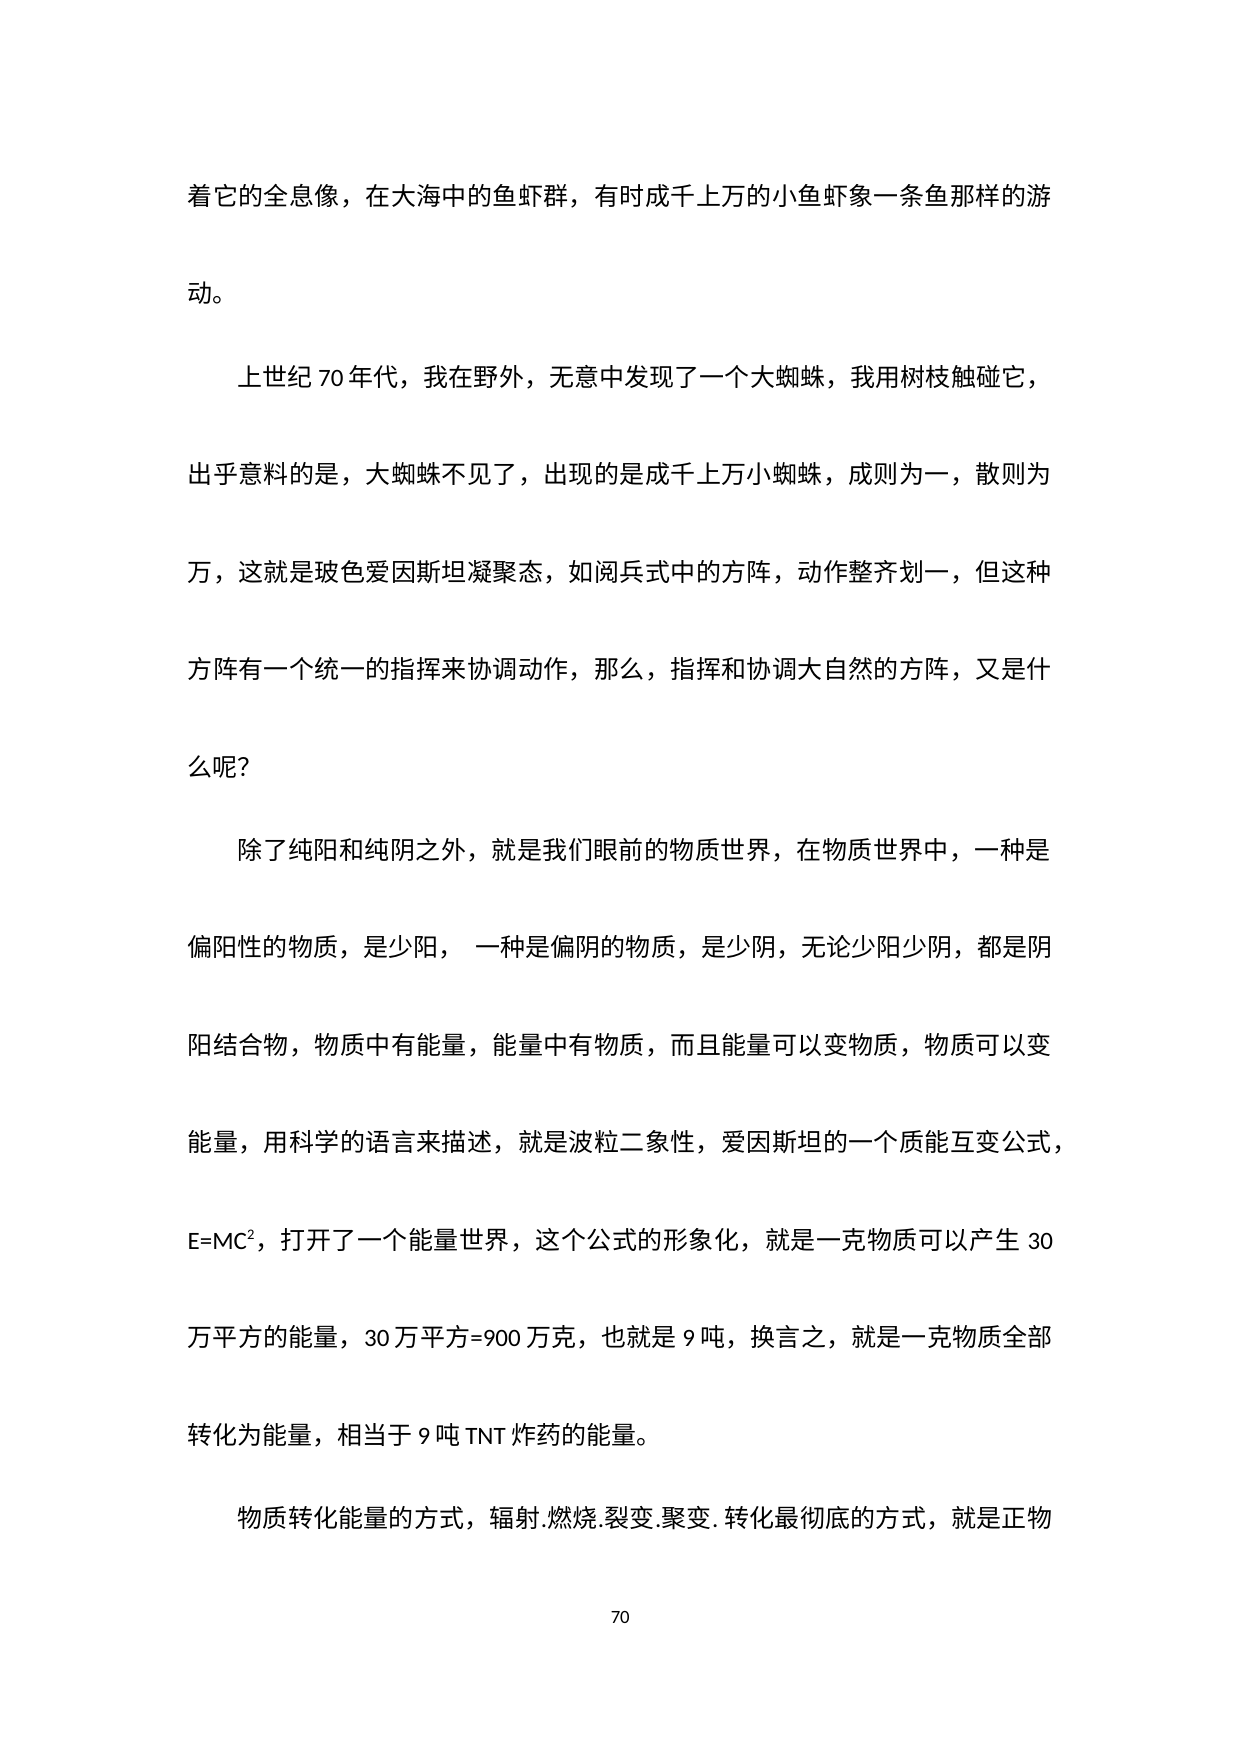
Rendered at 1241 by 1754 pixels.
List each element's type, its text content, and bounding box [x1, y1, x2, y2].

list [187, 162, 1053, 324]
list 除了纯阳和纯阴之外，就是我们眼前的物质世界，在物质世界中，一种是偏阳性的物质，是少阳， 一种是偏阴的物质，是少阴，无论少阳少阴，都是阴阳结合物，物质中有能量，能量中有物质，而且能量可以变物质，物质可以变能量，用科学的语言来描述，就是波粒二象性，爱因斯坦的一个质能互变公式，e=mC2，打开了一个能量世界，这个公式的形象化，就是一克物质可以产生30万平方的能量，30万平方=900万克，也就是9吨，换言之，就是一克物质全部转化为能量，相当于9吨TNT炸药的能量。 [187, 816, 1053, 1466]
list 上世纪70年代，我在野外，无意中发现了一个大蜘蛛，我用树枝触碰它，出乎意料的是，大蜘蛛不见了，出现的是成千上万小蜘蛛，成则为一，散则为万，这就是玻色爱因斯坦凝聚态，如阅兵式中的方阵，动作整齐划一，但这种方阵有一个统一的指挥来协调动作，那么，指挥和协调大自然的方阵，又是什么呢？ [187, 343, 1053, 798]
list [187, 1484, 1053, 1549]
